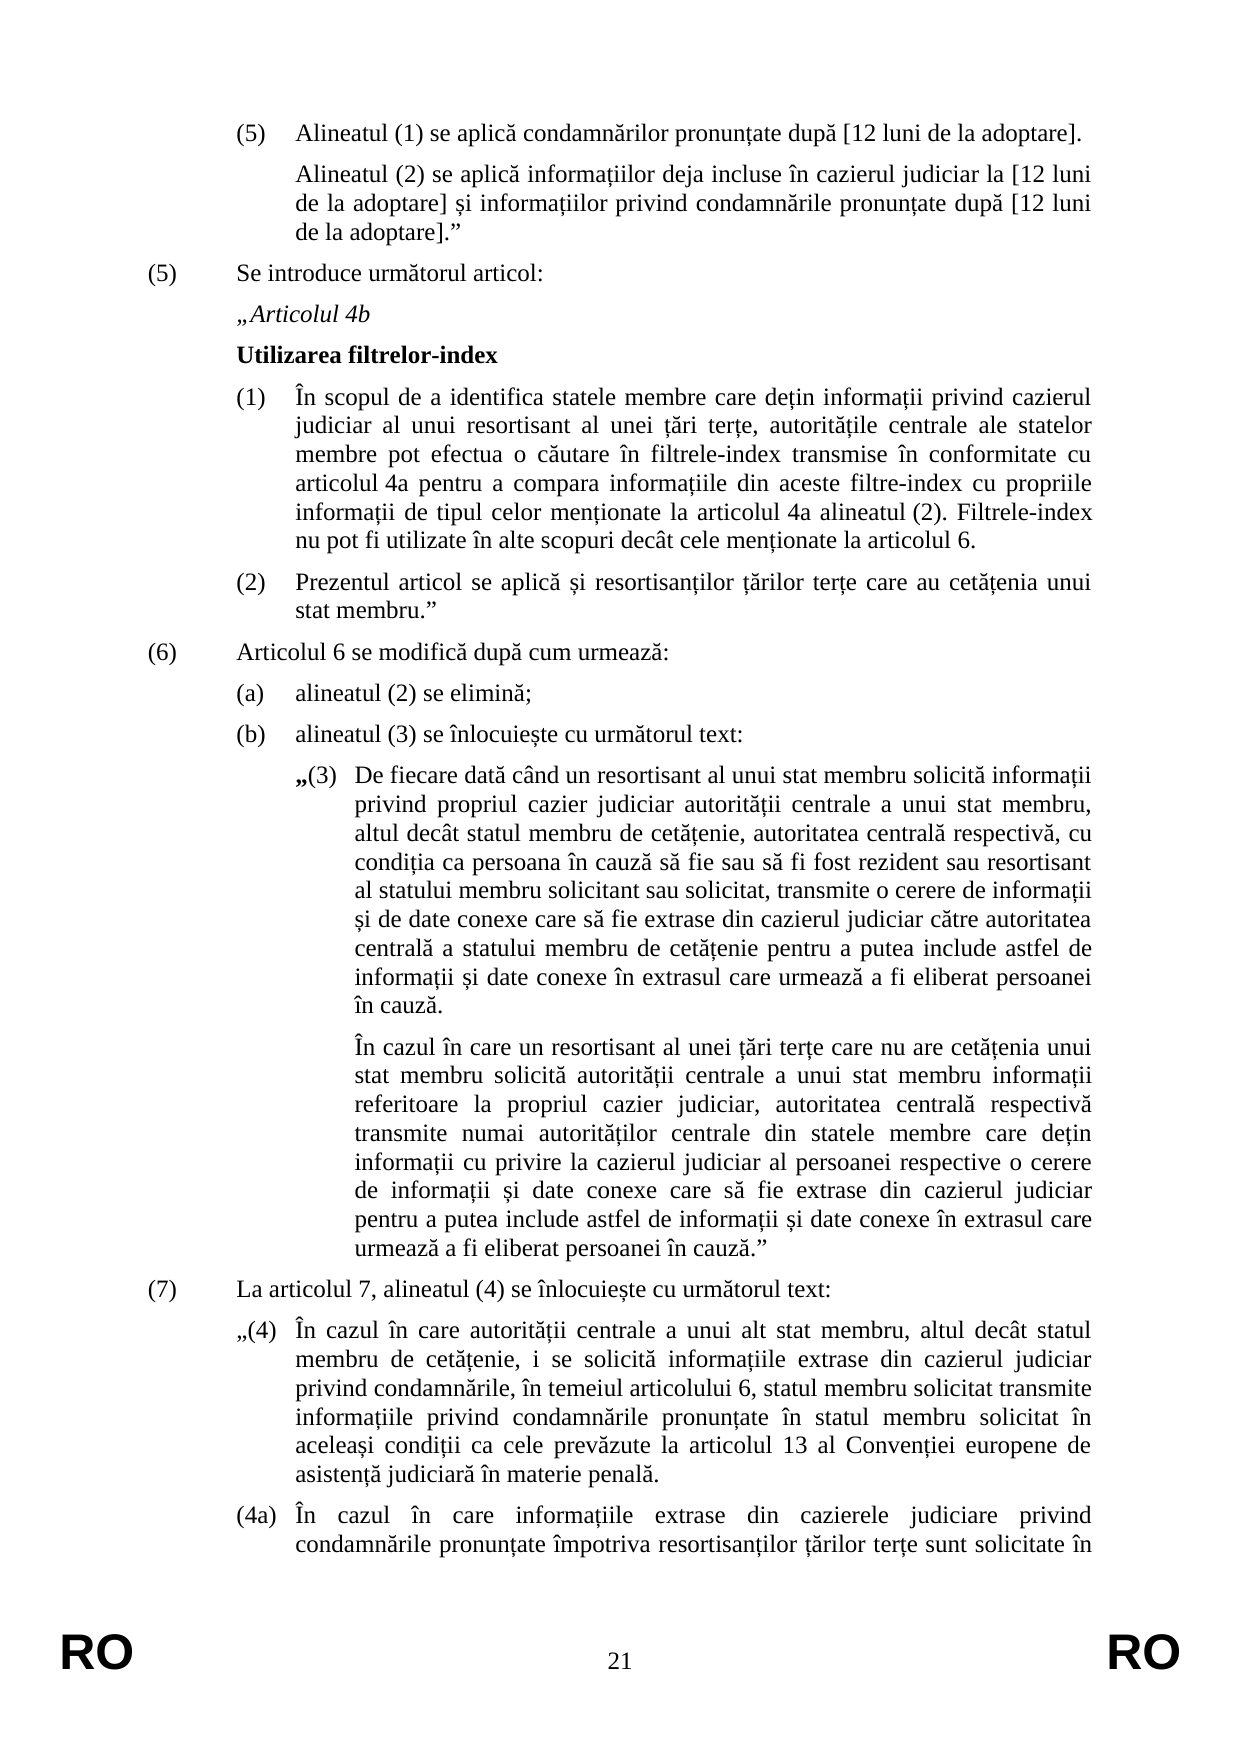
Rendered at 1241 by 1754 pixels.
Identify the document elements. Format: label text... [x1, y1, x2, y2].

text „(3) De fiecare dată când un resortisant al unui stat membru solicită informații privind propriul cazier judiciar autorității centrale a unui stat membru, altul decât statul membru de cetățenie, autoritatea centrală respectivă, cu condiția ca persoana în cauză să fie sau să fi fost rezident sau resortisant al statului membru solicitant sau solicitat, transmite o cerere de informații și de date conexe care să fie extrase din cazierul judiciar către autoritatea centrală a statului membru de cetățenie pentru a putea include astfel de informații și date conexe în extrasul care urmează a fi eliberat persoanei în cauză. [295, 761, 1093, 1019]
text „Articolul 4b [236, 299, 1093, 328]
text (2) Prezentul articol se aplică și resortisanților țărilor terțe care au cetățenia unui stat membru.” [236, 567, 1093, 624]
text La articolul 7, alineatul (4) se înlocuiește cu următorul text: [148, 1274, 1093, 1303]
text Utilizarea filtrelor-index [236, 341, 1093, 369]
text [236, 1501, 1093, 1558]
text Alineatul (2) se aplică informațiilor deja incluse în cazierul judiciar la [12 luni de la adoptare] și informațiilor privind condamnările pronunțate după [12 luni de la adoptare].” [295, 159, 1093, 246]
text (5) Alineatul (1) se aplică condamnărilor pronunțate după [12 luni de la adoptare]. [236, 118, 1093, 147]
text Se introduce următorul articol: [148, 258, 1093, 287]
text Articolul 6 se modifică după cum urmează: [148, 637, 1093, 666]
text alineatul (2) se elimină; [236, 678, 1093, 707]
text În cazul în care un resortisant al unei țări terțe care nu are cetățenia unui stat membru solicită autorității centrale a unui stat membru informații referitoare la propriul cazier judiciar, autoritatea centrală respectivă transmite numai autorităților centrale din statele membre care dețin informații cu privire la cazierul judiciar al persoanei respective o cerere de informații și date conexe care să fie extrase din cazierul judiciar pentru a putea include astfel de informații și date conexe în extrasul care urmează a fi eliberat persoanei în cauză.” [354, 1032, 1093, 1262]
text (1) În scopul de a identifica statele membre care dețin informații privind cazierul judiciar al unui resortisant al unei țări terțe, autoritățile centrale ale statelor membre pot efectua o căutare în filtrele-index transmise în conformitate cu articolul 4a pentru a compara informațiile din aceste filtre-index cu propriile informații de tipul celor menționate la articolul 4a alineatul (2). Filtrele-index nu pot fi utilizate în alte scopuri decât cele menționate la articolul 6. [236, 382, 1093, 554]
text „(4) În cazul în care autorității centrale a unui alt stat membru, altul decât statul membru de cetățenie, i se solicită informațiile extrase din cazierul judiciar privind condamnările, în temeiul articolului 6, statul membru solicitat transmite informațiile privind condamnările pronunțate în statul membru solicitat în aceleași condiții ca cele prevăzute la articolul 13 al Convenției europene de asistență judiciară în materie penală. [236, 1316, 1093, 1488]
text alineatul (3) se înlocuiește cu următorul text: [236, 719, 1093, 748]
